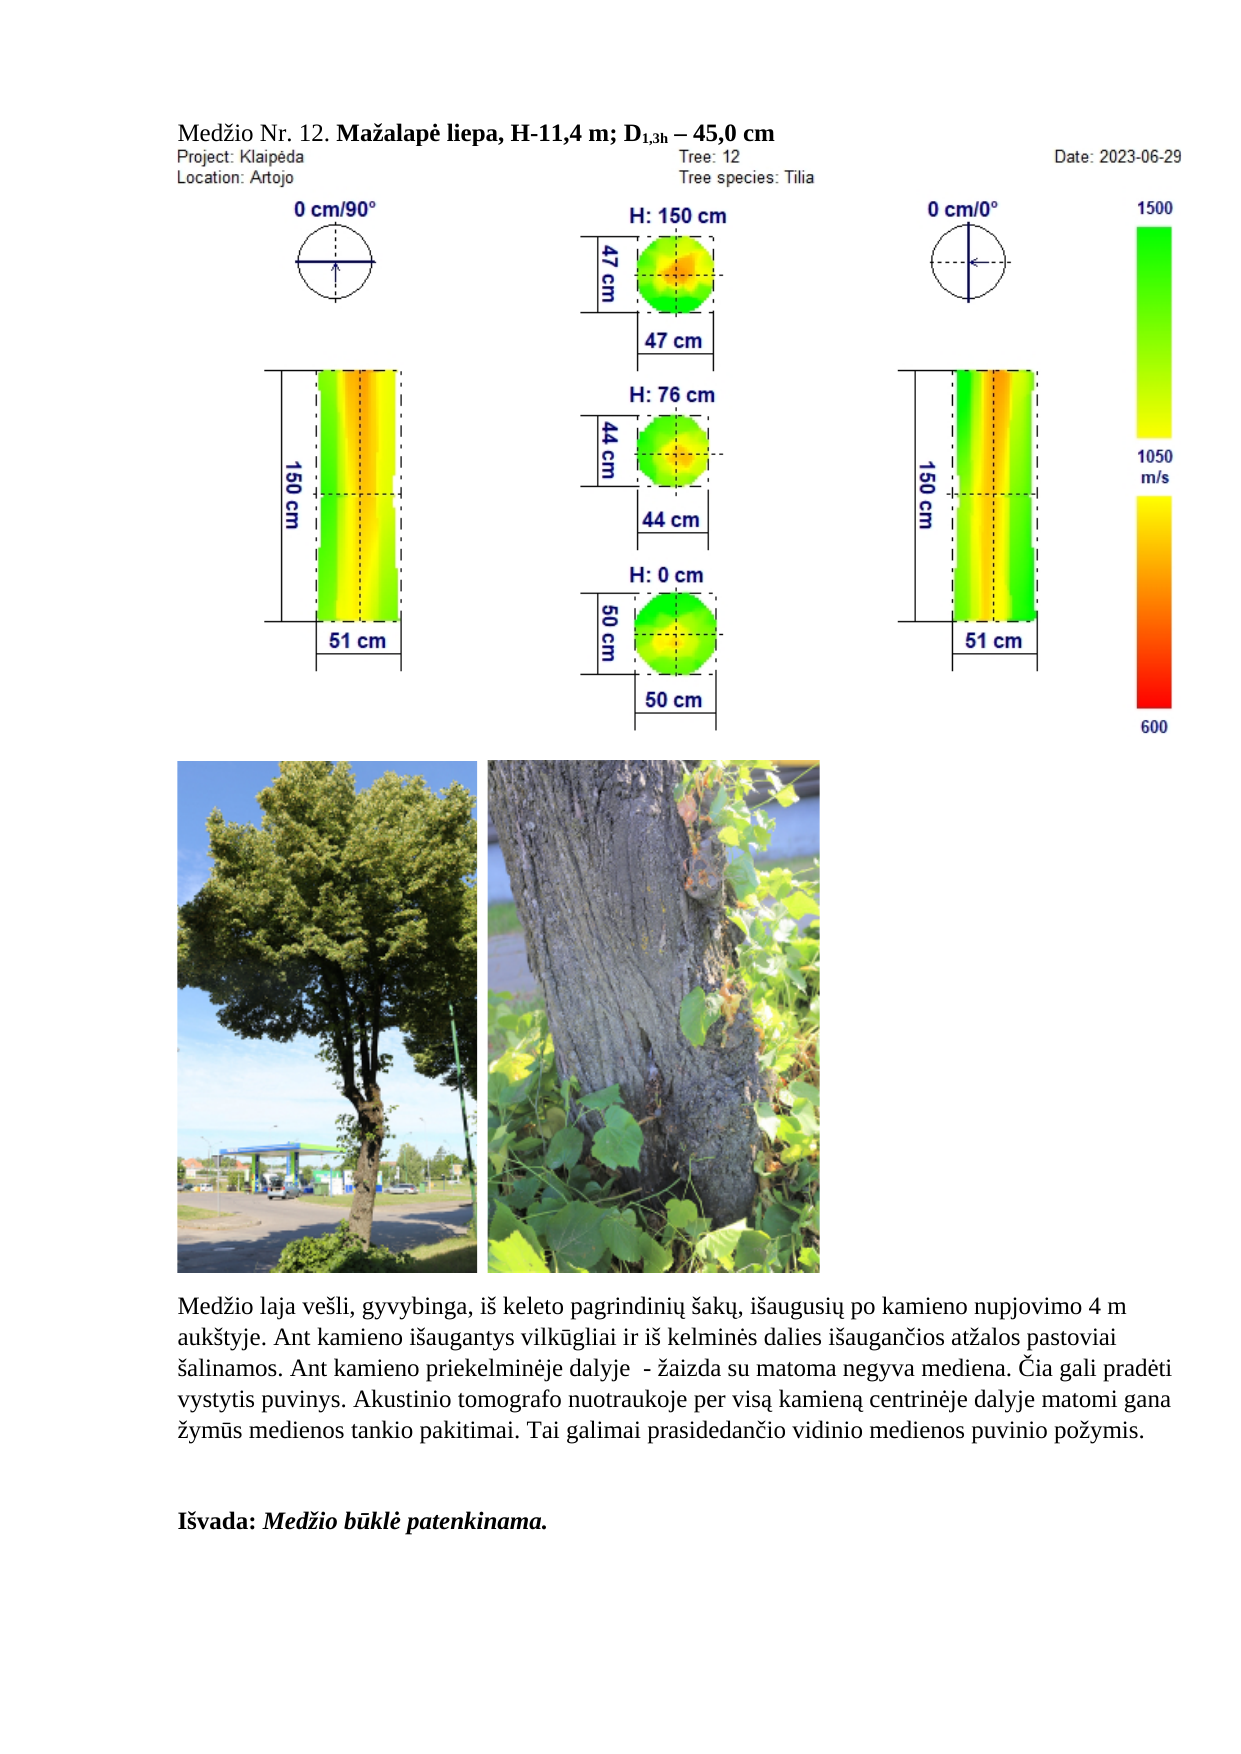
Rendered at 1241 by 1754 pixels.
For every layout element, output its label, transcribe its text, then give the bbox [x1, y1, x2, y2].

picture [177, 146, 1182, 737]
text Medžio laja vešli, gyvybinga, iš keleto pagrindinių šakų, išaugusių po kamieno nupjovimo 4 m aukštyje. Ant kamieno išaugantys vilkūgliai ir iš kelminės dalies išaugančios atžalos pastoviai šalinamos. Ant kamieno priekelminėje dalyje - žaizda su matoma negyva mediena. Čia gali pradėti vystytis puvinys. Akustinio tomografo nuotraukoje per visą kamieną centrinėje dalyje matomi gana žymūs medienos tankio pakitimai. Tai galimai prasidedančio vidinio medienos puvinio požymis. [177, 1291, 1181, 1444]
picture [487, 760, 820, 1273]
picture [177, 761, 478, 1273]
text Medžio Nr. 12. Mažalapė liepa, H-11,4 m; D1,3h – 45,0 cm [177, 118, 1181, 146]
text Išvada: Medžio būklė patenkinama. [177, 1506, 1181, 1534]
